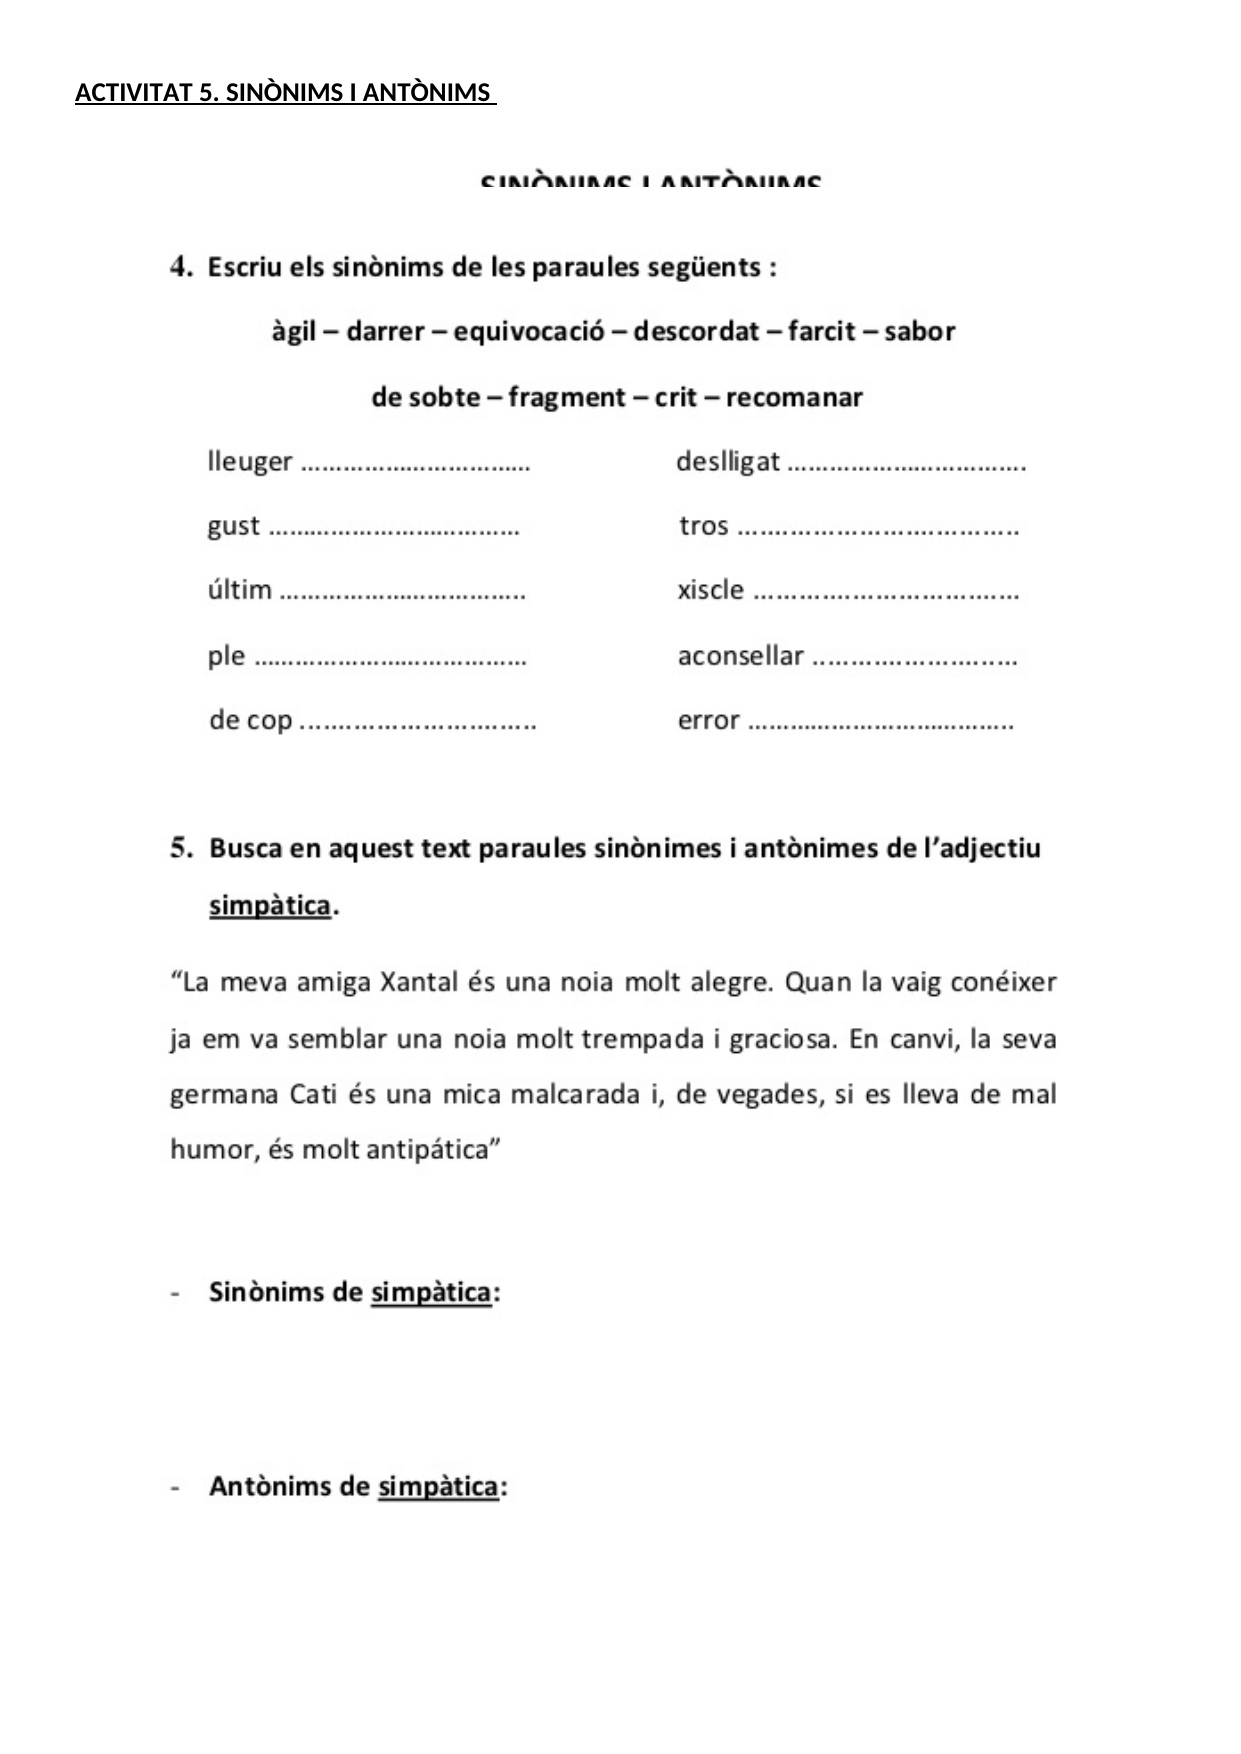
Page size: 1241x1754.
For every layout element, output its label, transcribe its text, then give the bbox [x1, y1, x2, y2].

picture [92, 132, 1159, 1693]
text ACTIVITAT 5. SINÒNIMS I ANTÒNIMS [75, 75, 1165, 108]
